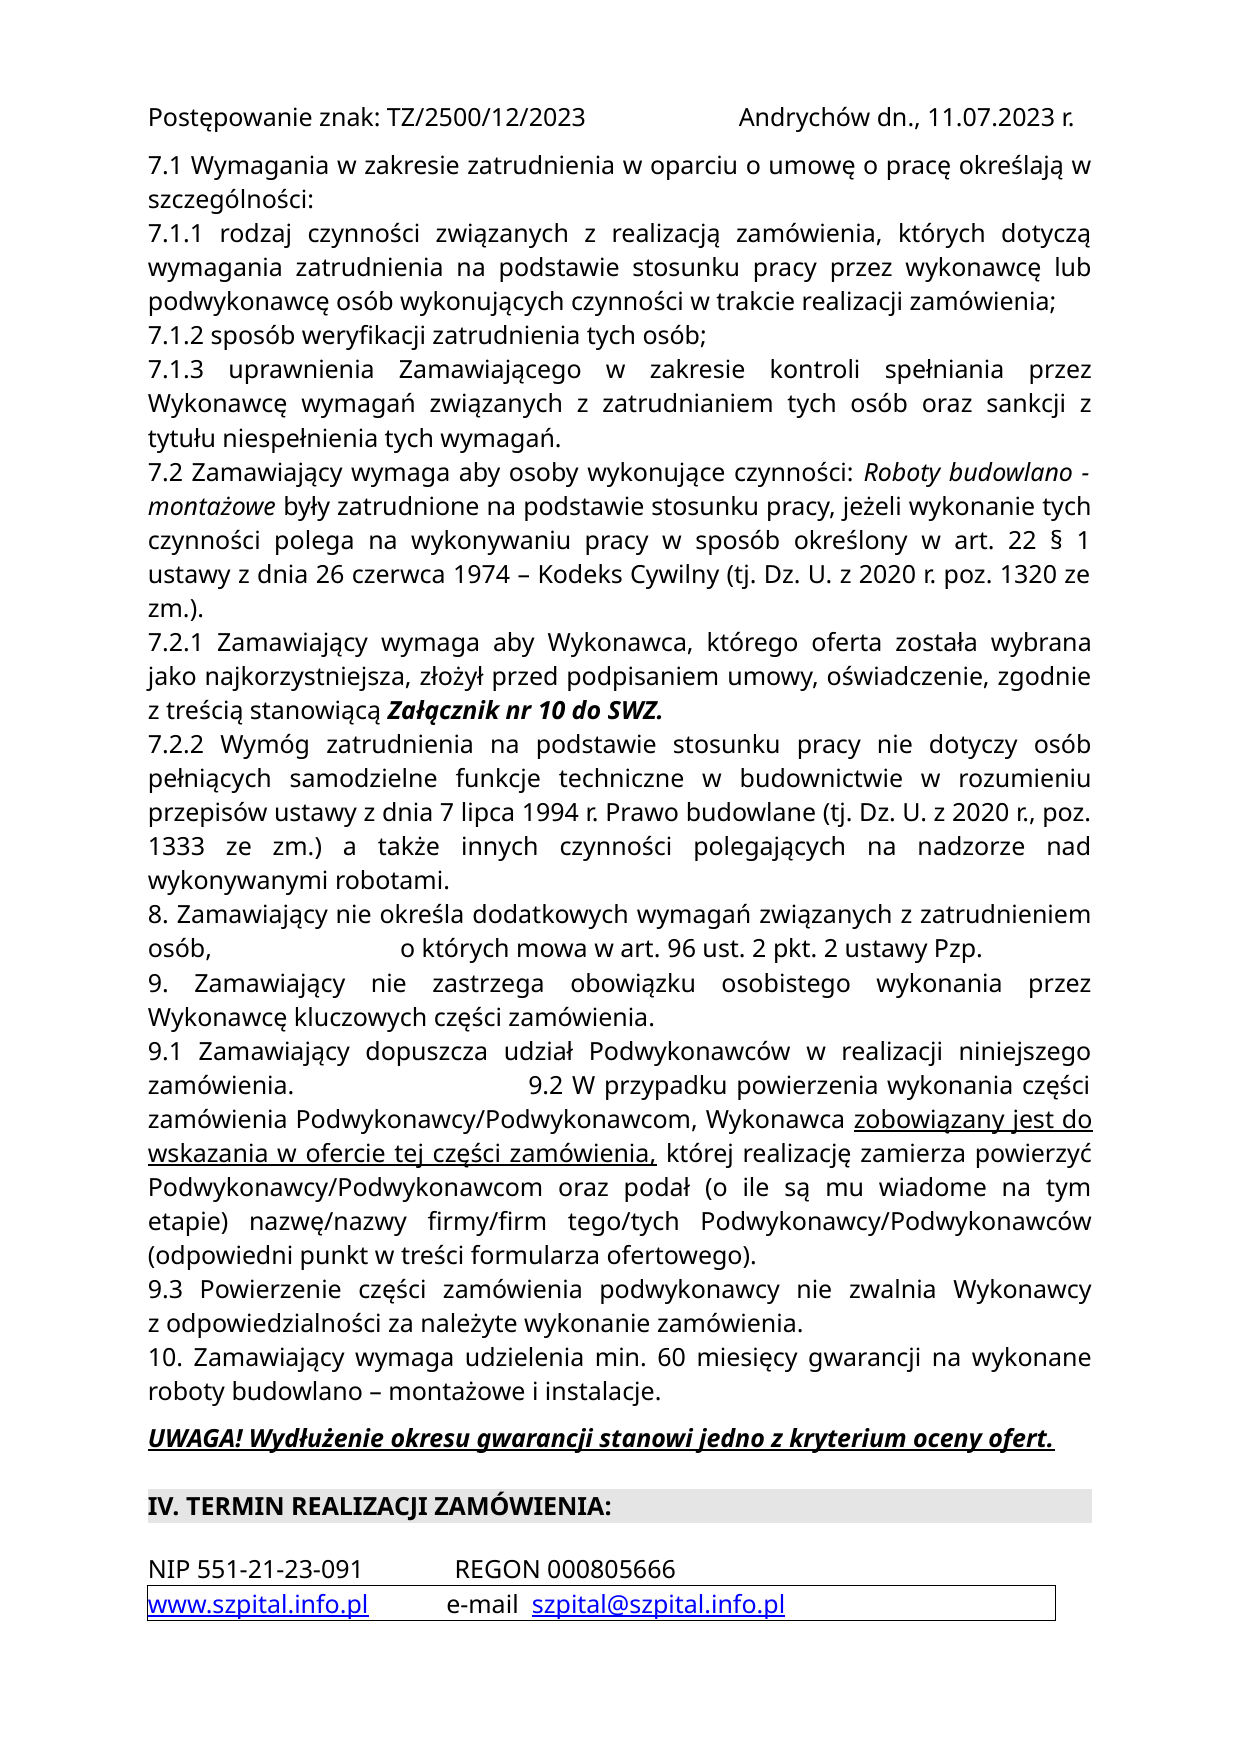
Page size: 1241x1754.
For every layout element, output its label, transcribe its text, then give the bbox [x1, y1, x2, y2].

text 9.3 Powierzenie części zamówienia podwykonawcy nie zwalnia Wykonawcy z odpowiedzialności za należyte wykonanie zamówienia. [148, 1272, 1092, 1340]
text 8. Zamawiający nie określa dodatkowych wymagań związanych z zatrudnieniem osób, o których mowa w art. 96 ust. 2 pkt. 2 ustawy Pzp. [148, 897, 1092, 965]
text 7.1 Wymagania w zakresie zatrudnienia w oparciu o umowę o pracę określają w szczególności: [148, 148, 1092, 216]
text 7.2 Zamawiający wymaga aby osoby wykonujące czynności: Roboty budowlano - montażowe były zatrudnione na podstawie stosunku pracy, jeżeli wykonanie tych czynności polega na wykonywaniu pracy w sposób określony w art. 22 § 1 ustawy z dnia 26 czerwca 1974 – Kodeks Cywilny (tj. Dz. U. z 2020 r. poz. 1320 ze zm.). [148, 454, 1092, 624]
text 10. Zamawiający wymaga udzielenia min. 60 miesięcy gwarancji na wykonane roboty budowlano – montażowe i instalacje. [148, 1340, 1092, 1408]
text 9.1 Zamawiający dopuszcza udział Podwykonawców w realizacji niniejszego zamówienia. 9.2 W przypadku powierzenia wykonania części zamówienia Podwykonawcy/Podwykonawcom, Wykonawca zobowiązany jest do wskazania w ofercie tej części zamówienia, której realizację zamierza powierzyć Podwykonawcy/Podwykonawcom oraz podał (o ile są mu wiadome na tym etapie) nazwę/nazwy firmy/firm tego/tych Podwykonawcy/Podwykonawców (odpowiedni punkt w treści formularza ofertowego). [148, 1033, 1092, 1272]
text 7.1.1 rodzaj czynności związanych z realizacją zamówienia, których dotyczą wymagania zatrudnienia na podstawie stosunku pracy przez wykonawcę lub podwykonawcę osób wykonujących czynności w trakcie realizacji zamówienia; [148, 216, 1092, 318]
text 7.1.3 uprawnienia Zamawiającego w zakresie kontroli spełniania przez Wykonawcę wymagań związanych z zatrudnianiem tych osób oraz sankcji z tytułu niespełnienia tych wymagań. [148, 352, 1092, 454]
text 7.2.1 Zamawiający wymaga aby Wykonawca, którego oferta została wybrana jako najkorzystniejsza, złożył przed podpisaniem umowy, oświadczenie, zgodnie z treścią stanowiącą Załącznik nr 10 do SWZ. [148, 624, 1092, 727]
text IV. TERMIN REALIZACJI ZAMÓWIENIA: [148, 1489, 1092, 1523]
text UWAGA! Wydłużenie okresu gwarancji stanowi jedno z kryterium oceny ofert. [148, 1421, 1092, 1454]
text 9. Zamawiający nie zastrzega obowiązku osobistego wykonania przez Wykonawcę kluczowych części zamówienia. [148, 965, 1092, 1033]
text 7.2.2 Wymóg zatrudnienia na podstawie stosunku pracy nie dotyczy osób pełniących samodzielne funkcje techniczne w budownictwie w rozumieniu przepisów ustawy z dnia 7 lipca 1994 r. Prawo budowlane (tj. Dz. U. z 2020 r., poz. 1333 ze zm.) a także innych czynności polegających na nadzorze nad wykonywanymi robotami. [148, 727, 1092, 897]
text 7.1.2 sposób weryfikacji zatrudnienia tych osób; [148, 318, 1092, 352]
